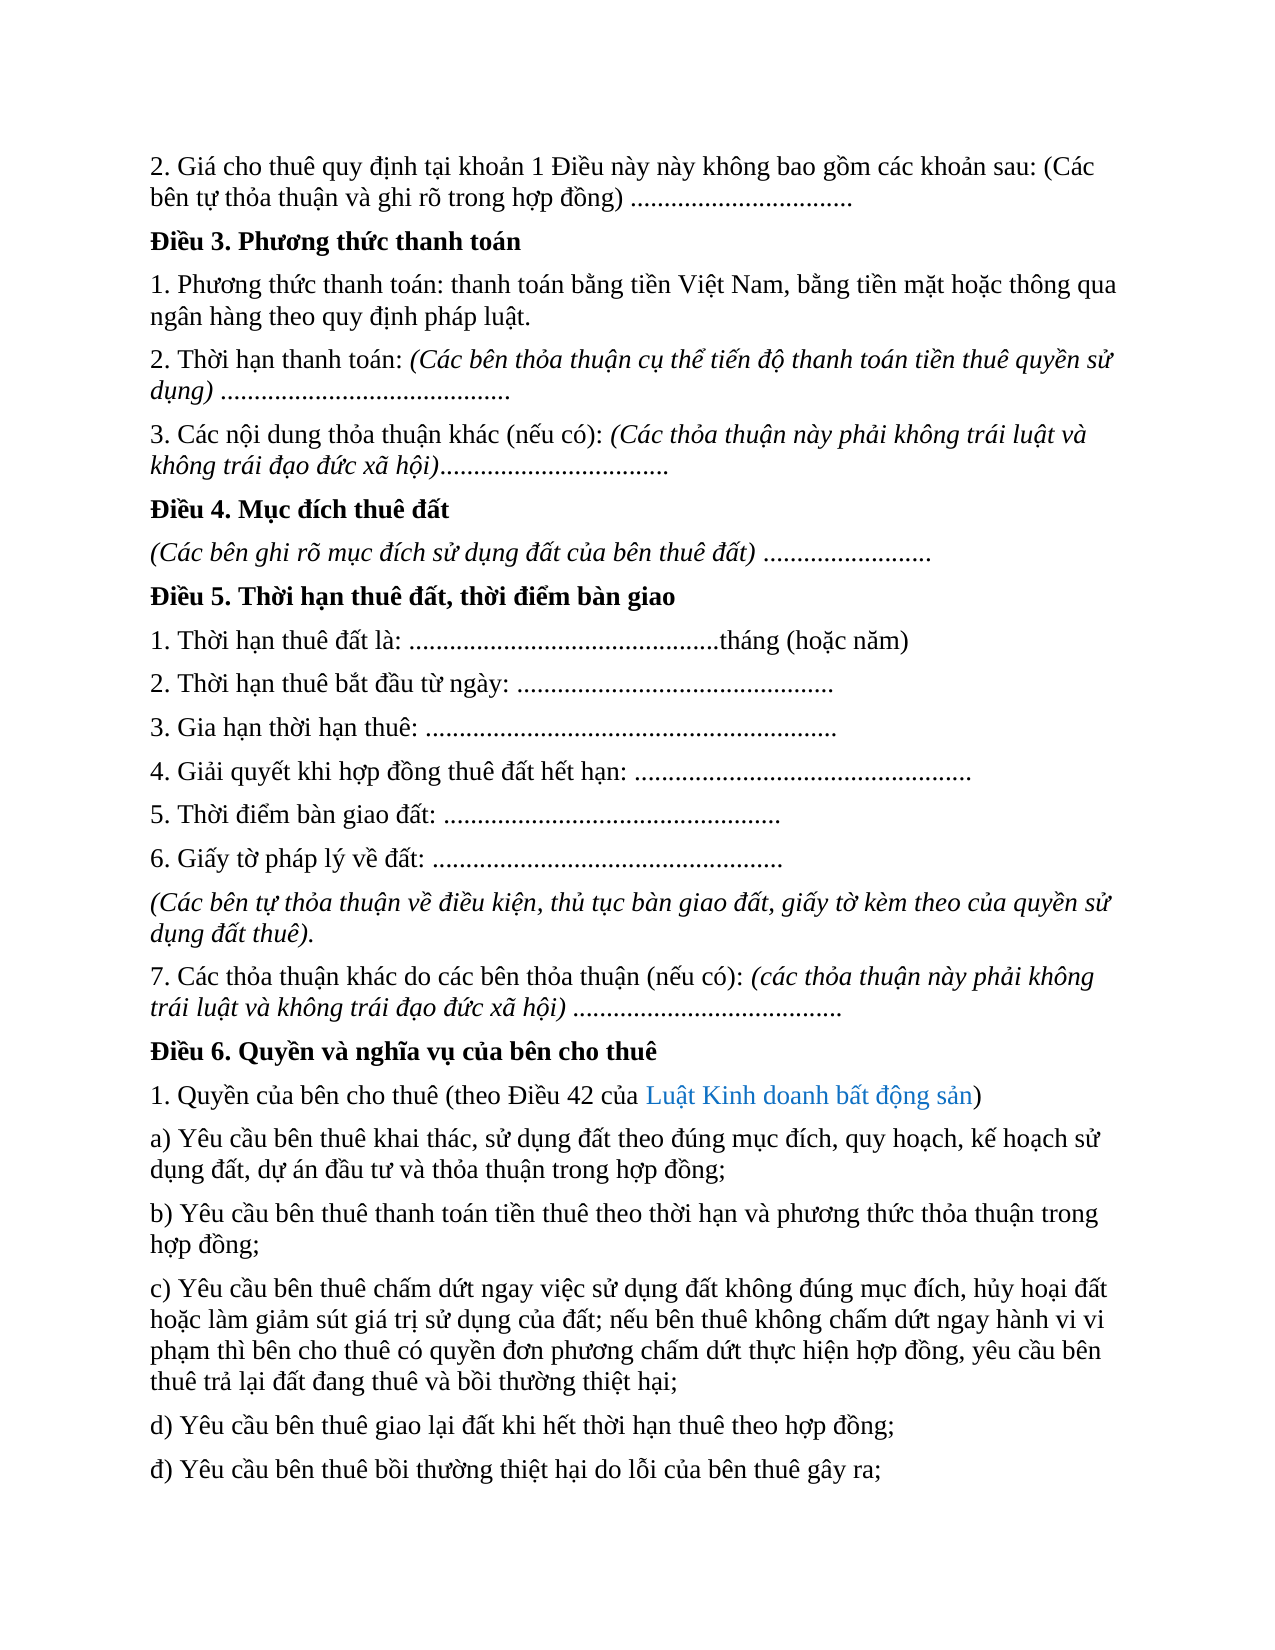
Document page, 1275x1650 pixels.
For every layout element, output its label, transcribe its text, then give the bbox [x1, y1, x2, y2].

text 3. Gia hạn thời hạn thuê: ............................................................. [150, 711, 1125, 742]
text Điều 4. Mục đích thuê đất [150, 493, 1125, 524]
text 5. Thời điểm bàn giao đất: .................................................. [150, 798, 1125, 829]
text 1. Phương thức thanh toán: thanh toán bằng tiền Việt Nam, bằng tiền mặt hoặc thông qua ngân hàng theo quy định pháp luật. [150, 268, 1125, 331]
text Điều 6. Quyền và nghĩa vụ của bên cho thuê [150, 1035, 1125, 1066]
text 2. Giá cho thuê quy định tại khoản 1 Điều này này không bao gồm các khoản sau: (Các bên tự thỏa thuận và ghi rõ trong hợp đồng) ................................. [150, 150, 1125, 212]
text (Các bên ghi rõ mục đích sử dụng đất của bên thuê đất) ......................... [150, 536, 1125, 568]
text 3. Các nội dung thỏa thuận khác (nếu có): (Các thỏa thuận này phải không trái luật và không trái đạo đức xã hội).................................. [150, 418, 1125, 480]
text c) Yêu cầu bên thuê chấm dứt ngay việc sử dụng đất không đúng mục đích, hủy hoại đất hoặc làm giảm sút giá trị sử dụng của đất; nếu bên thuê không chấm dứt ngay hành vi vi phạm thì bên cho thuê có quyền đơn phương chấm dứt thực hiện hợp đồng, yêu cầu bên thuê trả lại đất đang thuê và bồi thường thiệt hại; [150, 1272, 1125, 1397]
text (Các bên tự thỏa thuận về điều kiện, thủ tục bàn giao đất, giấy tờ kèm theo của quyền sử dụng đất thuê). [150, 886, 1125, 948]
text 2. Thời hạn thanh toán: (Các bên thỏa thuận cụ thể tiến độ thanh toán tiền thuê quyền sử dụng) ........................................... [150, 343, 1125, 406]
text 2. Thời hạn thuê bắt đầu từ ngày: ............................................... [150, 667, 1125, 698]
text 7. Các thỏa thuận khác do các bên thỏa thuận (nếu có): (các thỏa thuận này phải không trái luật và không trái đạo đức xã hội) ........................................ [150, 960, 1125, 1023]
text Điều 5. Thời hạn thuê đất, thời điểm bàn giao [150, 580, 1125, 611]
text đ) Yêu cầu bên thuê bồi thường thiệt hại do lỗi của bên thuê gây ra; [150, 1453, 1125, 1484]
text Điều 3. Phương thức thanh toán [150, 225, 1125, 256]
text 6. Giấy tờ pháp lý về đất: .................................................... [150, 842, 1125, 873]
text 4. Giải quyết khi hợp đồng thuê đất hết hạn: .................................................. [150, 755, 1125, 786]
text 1. Thời hạn thuê đất là: ..............................................tháng (hoặc năm) [150, 624, 1125, 655]
text d) Yêu cầu bên thuê giao lại đất khi hết thời hạn thuê theo hợp đồng; [150, 1409, 1125, 1440]
text 1. Quyền của bên cho thuê (theo Điều 42 của Luật Kinh doanh bất động sản) [150, 1079, 1125, 1110]
text a) Yêu cầu bên thuê khai thác, sử dụng đất theo đúng mục đích, quy hoạch, kế hoạch sử dụng đất, dự án đầu tư và thỏa thuận trong hợp đồng; [150, 1122, 1125, 1185]
text b) Yêu cầu bên thuê thanh toán tiền thuê theo thời hạn và phương thức thỏa thuận trong hợp đồng; [150, 1197, 1125, 1259]
